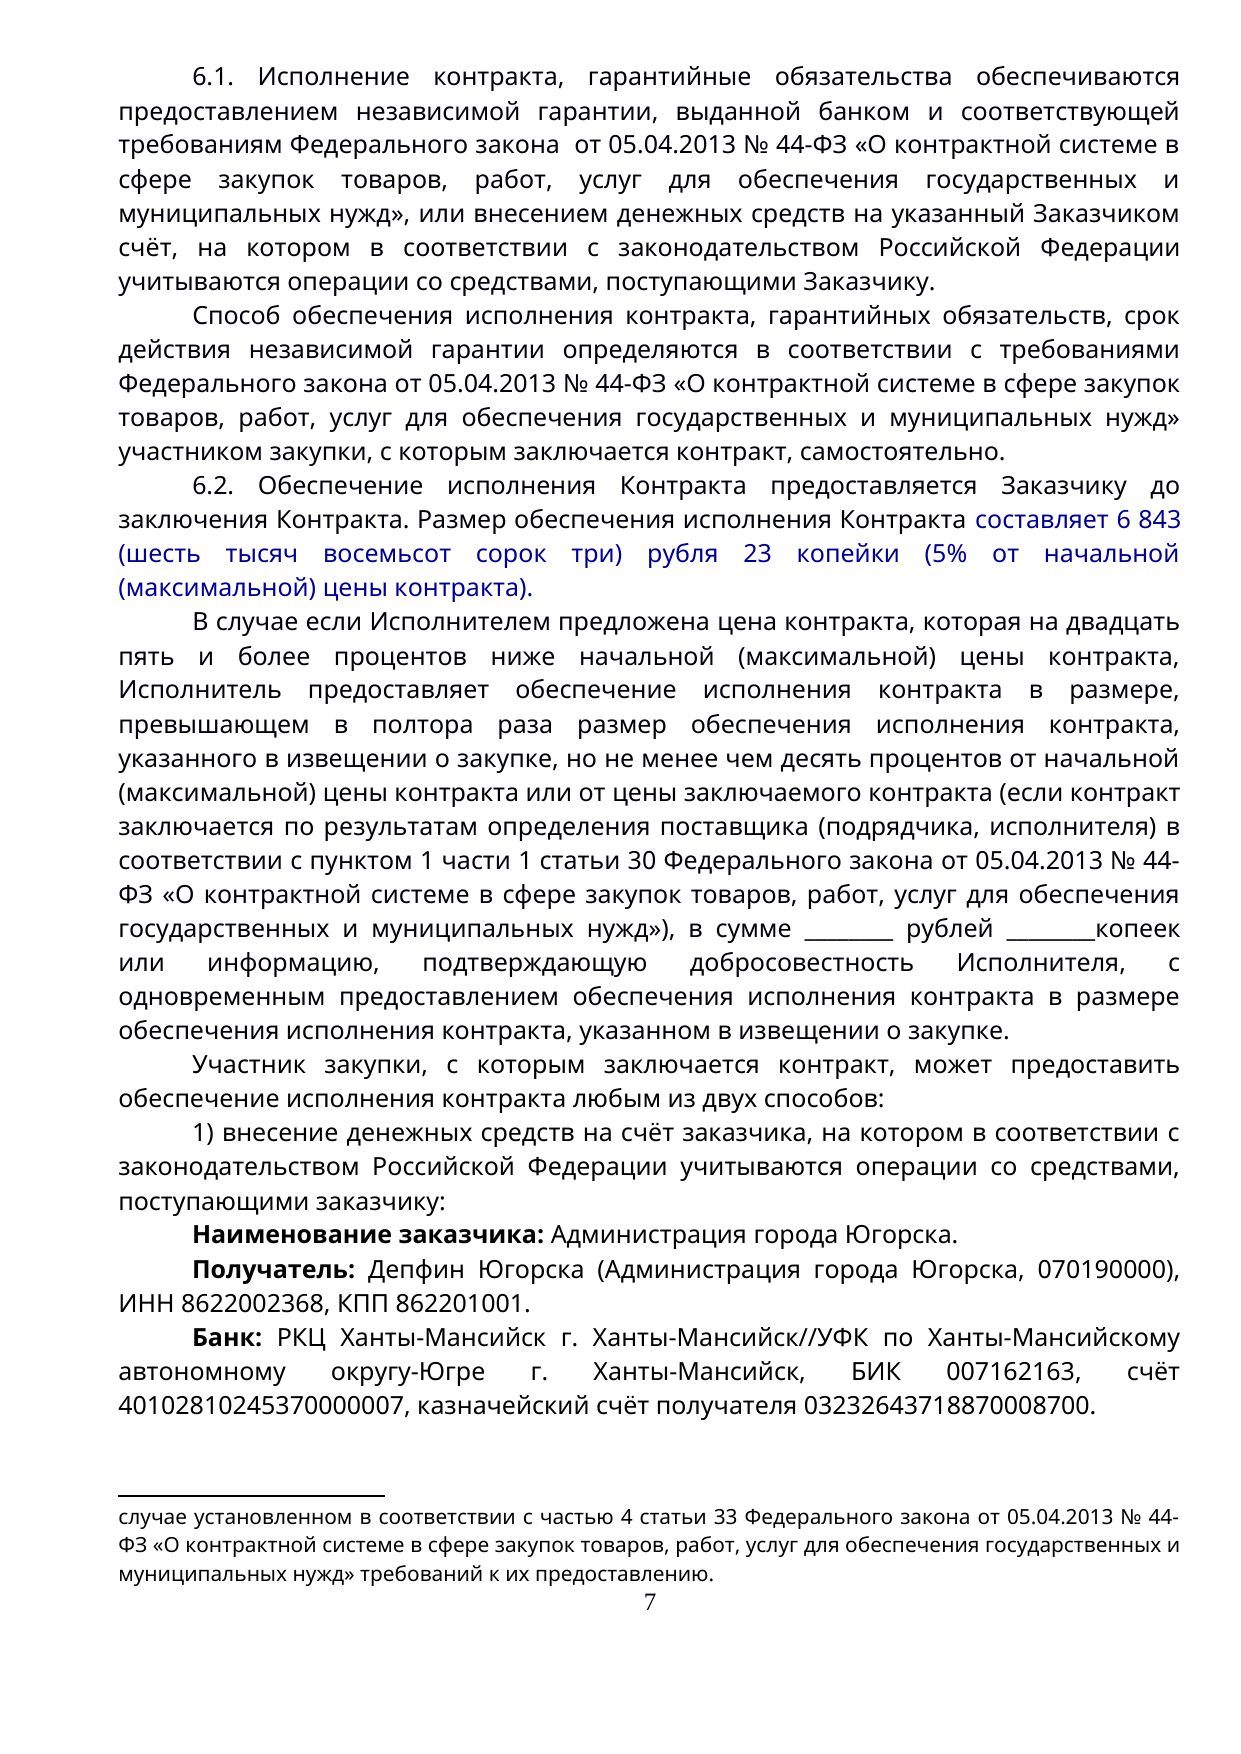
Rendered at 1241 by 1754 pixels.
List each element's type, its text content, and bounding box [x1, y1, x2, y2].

text 6.1. Исполнение контракта, гарантийные обязательства обеспечиваются предоставлением независимой гарантии, выданной банком и соответствующей требованиям Федерального закона от 05.04.2013 № 44-ФЗ «О контрактной системе в сфере закупок товаров, работ, услуг для обеспечения государственных и муниципальных нужд», или внесением денежных средств на указанный Заказчиком счёт, на котором в соответствии с законодательством Российской Федерации учитываются операции со средствами, поступающими Заказчику. [118, 59, 1181, 297]
text 1) внесение денежных средств на счёт заказчика, на котором в соответствии с законодательством Российской Федерации учитываются операции со средствами, поступающими заказчику: [118, 1115, 1181, 1217]
text Способ обеспечения исполнения контракта, гарантийных обязательств, срок действия независимой гарантии определяются в соответствии с требованиями Федерального закона от 05.04.2013 № 44-ФЗ «О контрактной системе в сфере закупок товаров, работ, услуг для обеспечения государственных и муниципальных нужд» участником закупки, с которым заключается контракт, самостоятельно. [118, 297, 1181, 468]
text 6.2. Обеспечение исполнения Контракта предоставляется Заказчику до заключения Контракта. Размер обеспечения исполнения Контракта составляет 6 843 (шесть тысяч восемьсот сорок три) рубля 23 копейки (5% от начальной (максимальной) цены контракта). [118, 468, 1181, 604]
text Банк: РКЦ Ханты-Мансийск г. Ханты-Мансийск//УФК по Ханты-Мансийскому автономному округу-Югре г. Ханты-Мансийск, БИК 007162163, счёт 40102810245370000007, казначейский счёт получателя 03232643718870008700. [118, 1319, 1181, 1422]
text Участник закупки, с которым заключается контракт, может предоставить обеспечение исполнения контракта любым из двух способов: [118, 1047, 1181, 1115]
text В случае если Исполнителем предложена цена контракта, которая на двадцать пять и более процентов ниже начальной (максимальной) цены контракта, Исполнитель предоставляет обеспечение исполнения контракта в размере, превышающем в полтора раза размер обеспечения исполнения контракта, указанного в извещении о закупке, но не менее чем десять процентов от начальной (максимальной) цены контракта или от цены заключаемого контракта (если контракт заключается по результатам определения поставщика (подрядчика, исполнителя) в соответствии с пунктом 1 части 1 статьи 30 Федерального закона от 05.04.2013 № 44-ФЗ «О контрактной системе в сфере закупок товаров, работ, услуг для обеспечения государственных и муниципальных нужд»), в сумме ________ рублей ________копеек или информацию, подтверждающую добросовестность Исполнителя, с одновременным предоставлением обеспечения исполнения контракта в размере обеспечения исполнения контракта, указанном в извещении о закупке. [118, 604, 1181, 1047]
text Наименование заказчика: Администрация города Югорска. [118, 1217, 1181, 1251]
text Получатель: Депфин Югорска (Администрация города Югорска, 070190000), ИНН 8622002368, КПП 862201001. [118, 1251, 1181, 1319]
